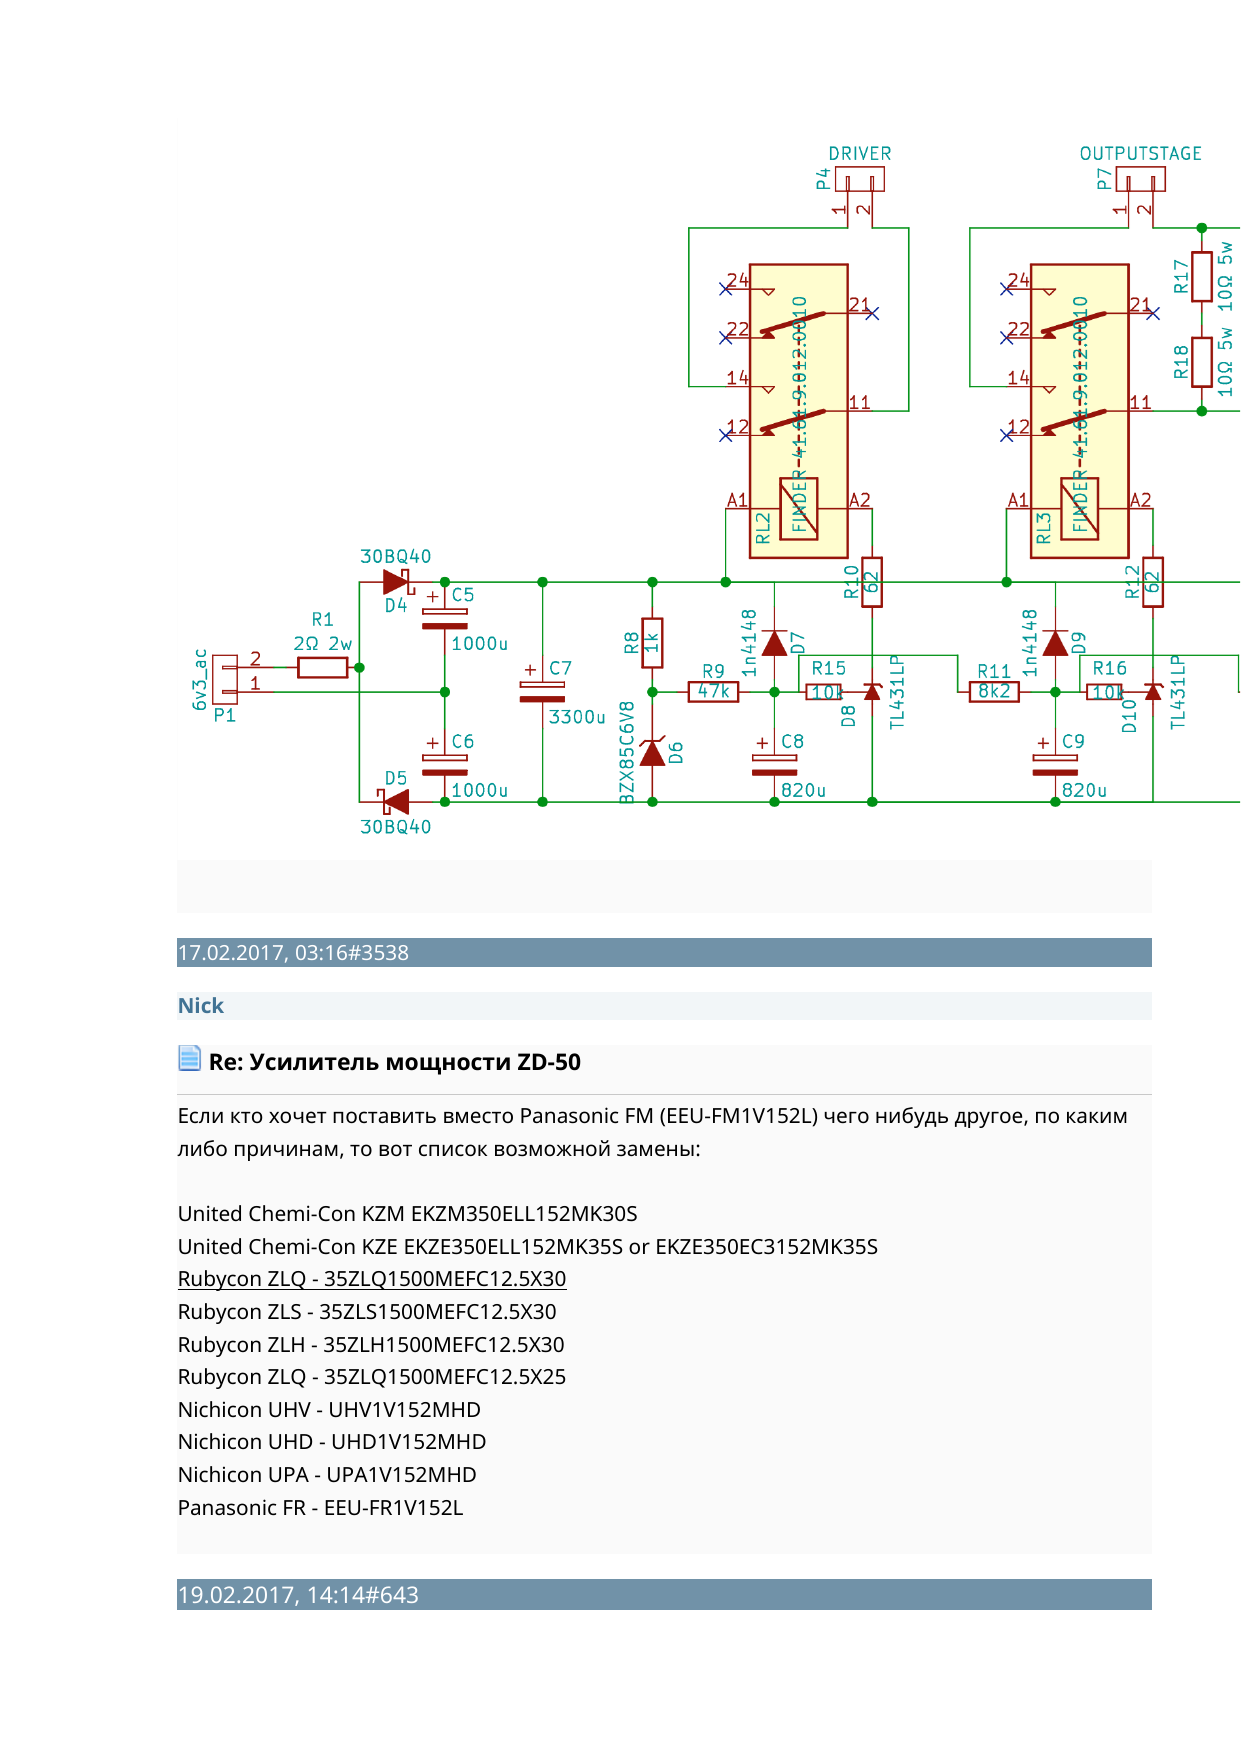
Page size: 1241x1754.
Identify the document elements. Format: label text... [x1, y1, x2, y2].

text Если кто хочет поставить вместо Panasonic FM (EEU-FM1V152L) чего нибудь другое, по каким либо причинам, то вот список возможной замены: United Chemi-Con KZM EKZM350ELL152MK30S United Chemi-Con KZE EKZE350ELL152MK35S or EKZE350EC3152MK35S Rubycon ZLQ - 35ZLQ1500MEFC12.5X30 Rubycon ZLS - 35ZLS1500MEFC12.5X30 Rubycon ZLH - 35ZLH1500MEFC12.5X30 Rubycon ZLQ - 35ZLQ1500MEFC12.5X25 Nichicon UHV - UHV1V152MHD Nichicon UHD - UHD1V152MHD Nichicon UPA - UPA1V152MHD Panasonic FR - EEU-FR1V152L [177, 1101, 1152, 1521]
subtitle Re: Усилитель мощности ZD-50 [177, 1045, 1152, 1094]
text Nick [177, 992, 1152, 1020]
picture [177, 1045, 203, 1071]
text 19.02.2017, 14:14#643 [177, 1579, 1152, 1610]
picture [177, 118, 1241, 860]
text 17.02.2017, 03:16#3538 [177, 938, 1152, 967]
